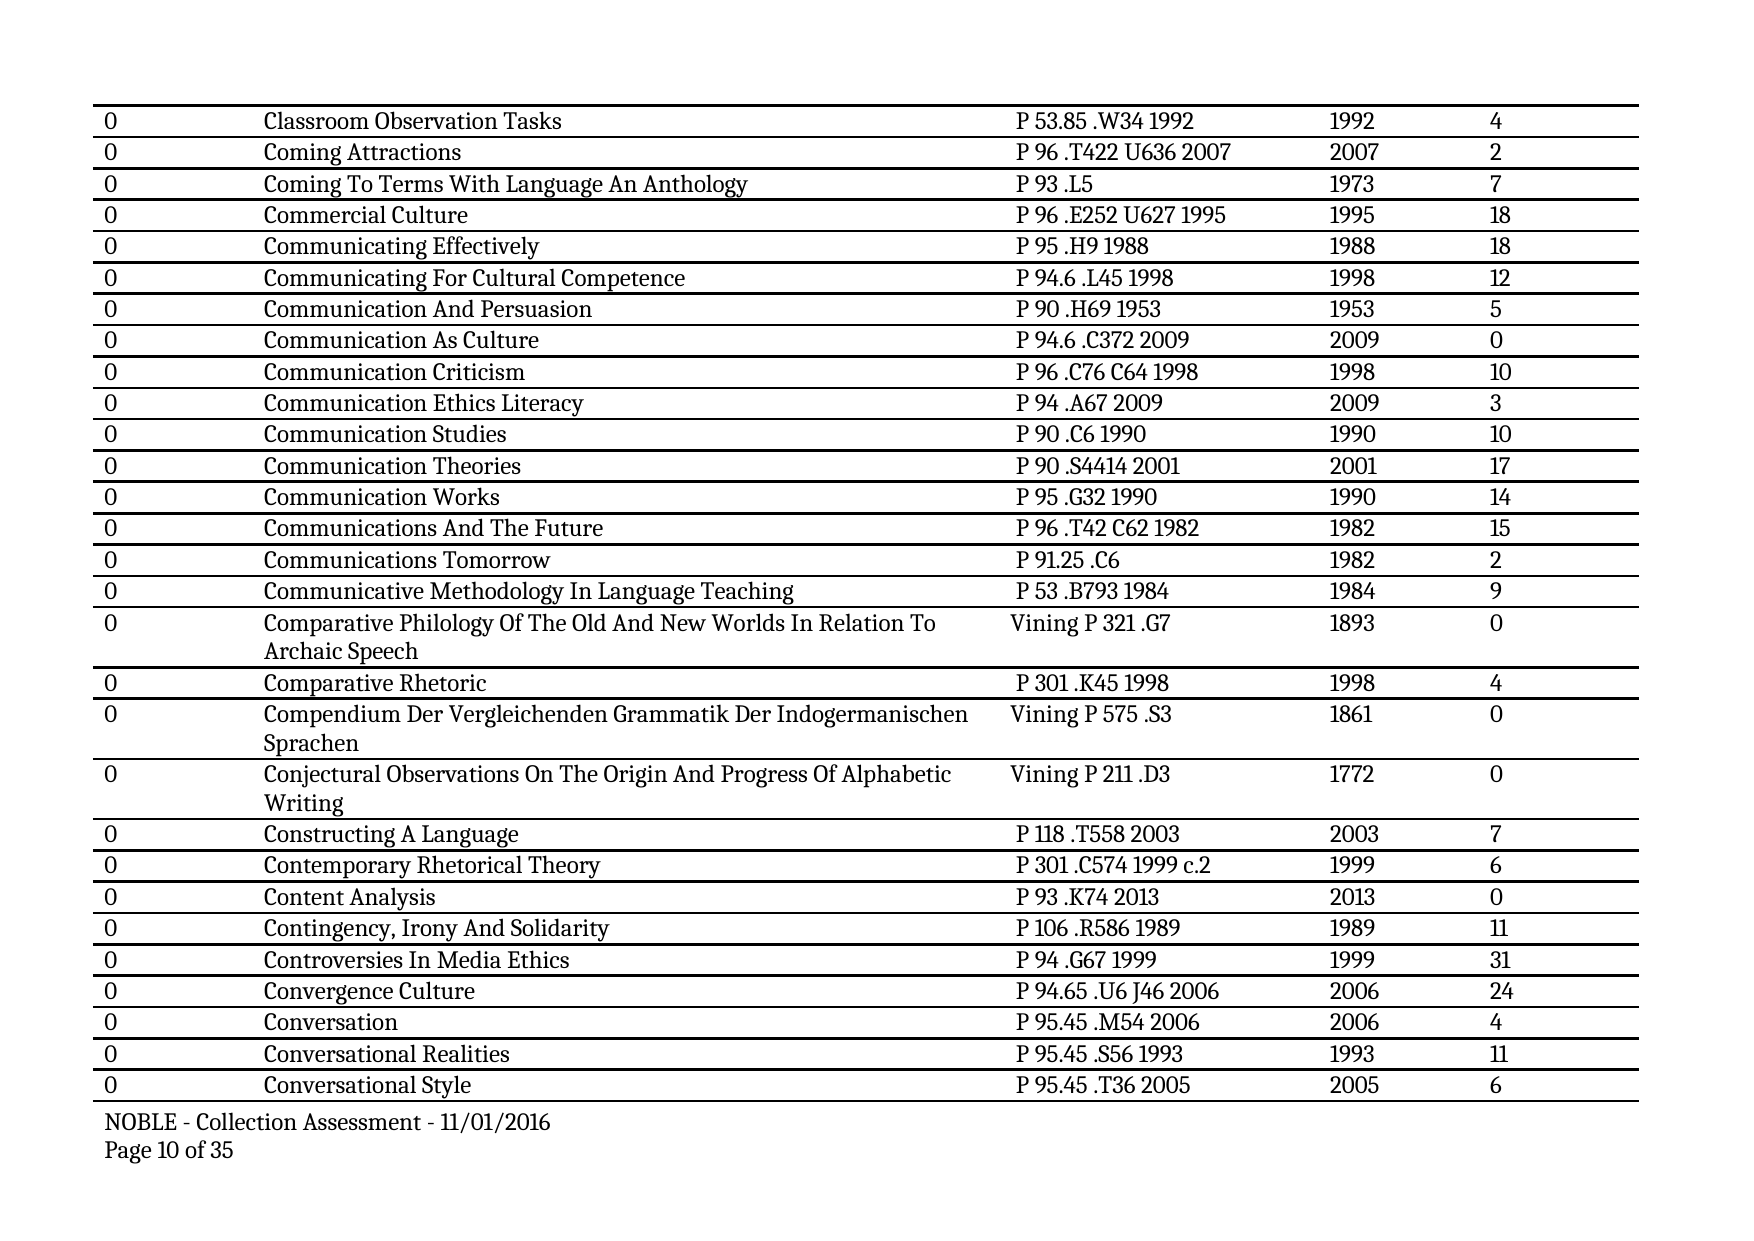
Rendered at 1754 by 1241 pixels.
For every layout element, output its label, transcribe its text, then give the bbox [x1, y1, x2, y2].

table_cell 1992 [1319, 107, 1478, 136]
table_cell 11 [1479, 914, 1638, 943]
table_cell 0 [93, 577, 253, 606]
table_cell P 95.45 .M54 2006 [999, 1008, 1319, 1037]
table_cell P 94.65 .U6 J46 2006 [999, 977, 1319, 1006]
table_cell 2 [1479, 546, 1638, 574]
table_cell 0 [93, 820, 253, 849]
table_cell P 91.25 .C6 [999, 546, 1319, 574]
table_cell 1973 [1319, 170, 1478, 198]
table_cell 11 [1479, 1040, 1638, 1068]
table_cell 0 [93, 977, 253, 1006]
table_cell Convergence Culture [253, 977, 999, 1006]
table_cell 4 [1479, 669, 1638, 697]
table_cell 7 [1479, 170, 1638, 198]
table_cell 12 [1479, 264, 1638, 292]
table_cell Comparative Rhetoric [253, 669, 999, 697]
table_cell 18 [1479, 201, 1638, 229]
table_cell 1990 [1319, 420, 1478, 449]
table_cell 0 [93, 669, 253, 697]
table_cell P 95 .H9 1988 [999, 232, 1319, 261]
table_cell Classroom Observation Tasks [253, 107, 999, 136]
table_cell 1982 [1319, 515, 1478, 543]
table_cell 0 [93, 608, 253, 666]
table_cell 15 [1479, 515, 1638, 543]
table_cell 9 [1479, 577, 1638, 606]
table_cell 0 [93, 232, 253, 261]
table_cell 0 [93, 852, 253, 880]
table_cell 1990 [1319, 483, 1478, 512]
table_cell Contingency, Irony And Solidarity [253, 914, 999, 943]
table_cell P 96 .T42 C62 1982 [999, 515, 1319, 543]
table_cell Coming Attractions [253, 138, 999, 167]
table_cell 6 [1479, 852, 1638, 880]
table_cell 0 [1479, 760, 1638, 817]
table_cell 24 [1479, 977, 1638, 1006]
table_cell 1982 [1319, 546, 1478, 574]
table_cell Comparative Philology Of The Old And New Worlds In Relation To Archaic Speech [253, 608, 999, 666]
table_cell Communication Ethics Literacy [253, 389, 999, 418]
table_cell 10 [1479, 420, 1638, 449]
table_cell 18 [1479, 232, 1638, 261]
table_cell Communication And Persuasion [253, 295, 999, 324]
table_cell 1772 [1319, 760, 1478, 817]
table_cell Communicative Methodology In Language Teaching [253, 577, 999, 606]
table_cell 0 [93, 295, 253, 324]
table_cell 2009 [1319, 326, 1478, 355]
table_cell P 301 .K45 1998 [999, 669, 1319, 697]
table_cell P 95 .G32 1990 [999, 483, 1319, 512]
table_cell 2009 [1319, 389, 1478, 418]
table_cell 0 [93, 1040, 253, 1068]
table_cell P 93 .K74 2013 [999, 883, 1319, 912]
table_cell 0 [93, 420, 253, 449]
table_cell P 96 .T422 U636 2007 [999, 138, 1319, 167]
table_cell 1999 [1319, 946, 1478, 974]
table_cell 1993 [1319, 1040, 1478, 1068]
table_cell 2006 [1319, 1008, 1478, 1037]
table_cell 10 [1479, 358, 1638, 386]
table_cell 1988 [1319, 232, 1478, 261]
table_cell 1998 [1319, 669, 1478, 697]
table_cell P 106 .R586 1989 [999, 914, 1319, 943]
table_cell Communication Theories [253, 452, 999, 480]
table_cell 2003 [1319, 820, 1478, 849]
table_cell Vining P 321 .G7 [999, 608, 1319, 666]
table_cell 6 [1479, 1071, 1638, 1100]
table_cell 1998 [1319, 358, 1478, 386]
table_cell Content Analysis [253, 883, 999, 912]
table_cell 0 [93, 107, 253, 136]
table_cell 1893 [1319, 608, 1478, 666]
table_cell 0 [93, 1071, 253, 1100]
table_cell P 93 .L5 [999, 170, 1319, 198]
table_cell Compendium Der Vergleichenden Grammatik Der Indogermanischen Sprachen [253, 700, 999, 757]
table_cell Constructing A Language [253, 820, 999, 849]
table_cell 0 [93, 389, 253, 418]
table_cell 1984 [1319, 577, 1478, 606]
table_cell Contemporary Rhetorical Theory [253, 852, 999, 880]
table_cell 0 [93, 515, 253, 543]
table_cell P 118 .T558 2003 [999, 820, 1319, 849]
table_cell 2007 [1319, 138, 1478, 167]
table_cell 0 [93, 358, 253, 386]
table_cell Vining P 575 .S3 [999, 700, 1319, 757]
table_cell Conjectural Observations On The Origin And Progress Of Alphabetic Writing [253, 760, 999, 817]
table_cell 0 [1479, 883, 1638, 912]
table_cell 0 [93, 946, 253, 974]
table_cell P 94 .A67 2009 [999, 389, 1319, 418]
table_cell P 301 .C574 1999 c.2 [999, 852, 1319, 880]
table_cell 2013 [1319, 883, 1478, 912]
table_cell Commercial Culture [253, 201, 999, 229]
table_cell P 90 .C6 1990 [999, 420, 1319, 449]
table_cell 2001 [1319, 452, 1478, 480]
table_cell P 96 .E252 U627 1995 [999, 201, 1319, 229]
table_cell P 95.45 .S56 1993 [999, 1040, 1319, 1068]
table_cell Coming To Terms With Language An Anthology [253, 170, 999, 198]
table_cell 0 [93, 326, 253, 355]
table_cell 0 [1479, 326, 1638, 355]
table_cell 0 [93, 914, 253, 943]
table_cell 14 [1479, 483, 1638, 512]
table_cell 2005 [1319, 1071, 1478, 1100]
table_cell 1861 [1319, 700, 1478, 757]
table_cell Communication Works [253, 483, 999, 512]
table_cell 0 [93, 264, 253, 292]
table_cell P 95.45 .T36 2005 [999, 1071, 1319, 1100]
table_cell 2006 [1319, 977, 1478, 1006]
table_cell Communicating Effectively [253, 232, 999, 261]
table_cell 31 [1479, 946, 1638, 974]
table_cell Communications And The Future [253, 515, 999, 543]
table_cell 0 [93, 546, 253, 574]
table_cell 0 [1479, 608, 1638, 666]
table_cell P 94.6 .L45 1998 [999, 264, 1319, 292]
table_cell P 94 .G67 1999 [999, 946, 1319, 974]
table_cell 1989 [1319, 914, 1478, 943]
table_cell Conversational Realities [253, 1040, 999, 1068]
table_cell Communicating For Cultural Competence [253, 264, 999, 292]
table_cell P 96 .C76 C64 1998 [999, 358, 1319, 386]
table_cell 0 [1479, 700, 1638, 757]
table_cell 1953 [1319, 295, 1478, 324]
table_cell 1999 [1319, 852, 1478, 880]
table_cell 0 [93, 483, 253, 512]
table_cell P 90 .S4414 2001 [999, 452, 1319, 480]
table_cell 3 [1479, 389, 1638, 418]
table_cell Communication Studies [253, 420, 999, 449]
table_cell Controversies In Media Ethics [253, 946, 999, 974]
table_cell P 53 .B793 1984 [999, 577, 1319, 606]
table_cell P 90 .H69 1953 [999, 295, 1319, 324]
table_cell 0 [93, 883, 253, 912]
table_cell 0 [93, 1008, 253, 1037]
table_cell 0 [93, 452, 253, 480]
table_cell 5 [1479, 295, 1638, 324]
table_cell 0 [93, 138, 253, 167]
table_cell Conversation [253, 1008, 999, 1037]
table_cell Communications Tomorrow [253, 546, 999, 574]
table_cell P 94.6 .C372 2009 [999, 326, 1319, 355]
table_cell 1998 [1319, 264, 1478, 292]
table_cell Conversational Style [253, 1071, 999, 1100]
table_cell 0 [93, 170, 253, 198]
table_cell 0 [93, 760, 253, 817]
table_cell 0 [93, 201, 253, 229]
table_cell Communication Criticism [253, 358, 999, 386]
table_cell 2 [1479, 138, 1638, 167]
table_cell 4 [1479, 1008, 1638, 1037]
table_cell P 53.85 .W34 1992 [999, 107, 1319, 136]
table_cell Vining P 211 .D3 [999, 760, 1319, 817]
table_cell Communication As Culture [253, 326, 999, 355]
table_cell 0 [93, 700, 253, 757]
table_cell 7 [1479, 820, 1638, 849]
table_cell 17 [1479, 452, 1638, 480]
table_cell 4 [1479, 107, 1638, 136]
table_cell 1995 [1319, 201, 1478, 229]
